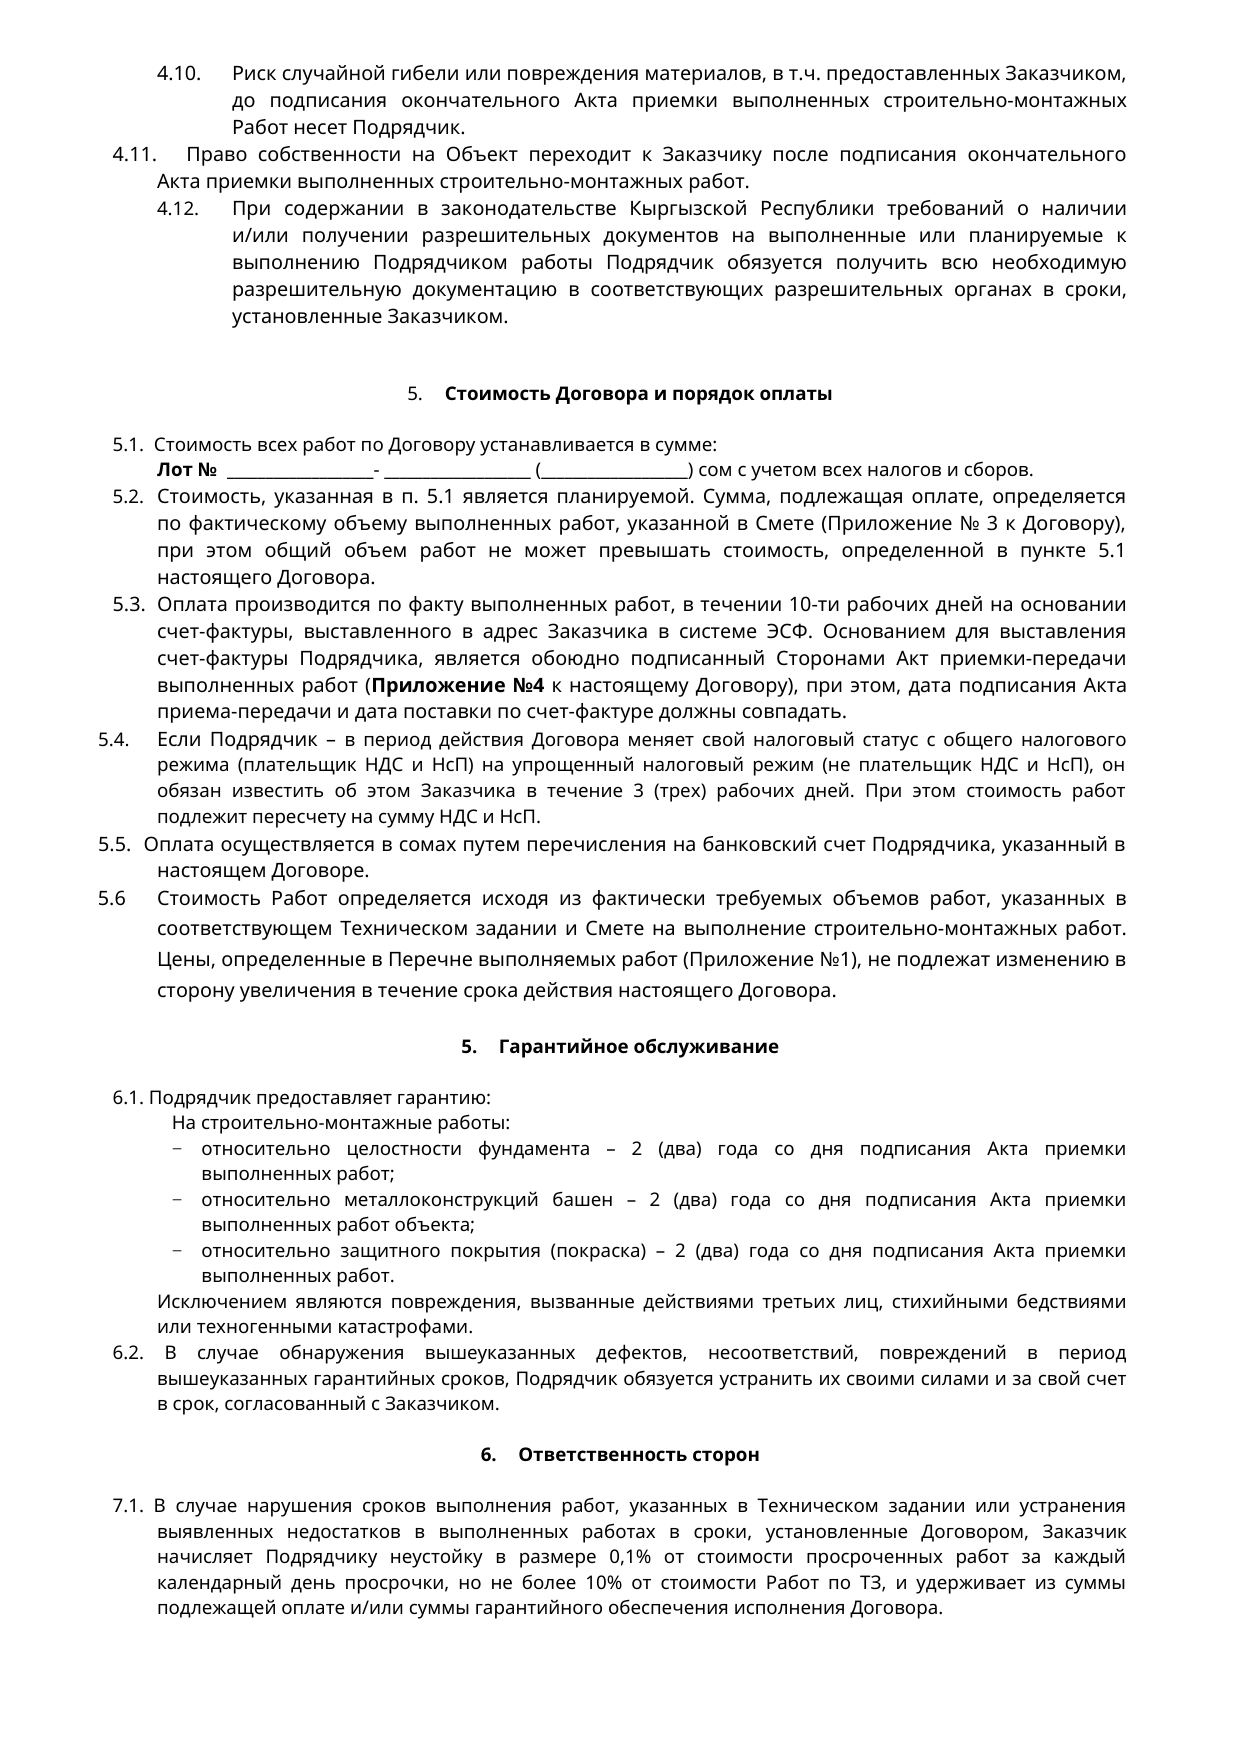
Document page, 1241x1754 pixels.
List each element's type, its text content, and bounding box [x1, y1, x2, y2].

text Лот № ___________________- ___________________ (___________________) сом с учетом всех налогов и сборов. [157, 456, 1128, 482]
text 5.3. Оплата производится по факту выполненных работ, в течении 10-ти рабочих дней на основании счет-фактуры, выставленного в адрес Заказчика в системе ЭСФ. Основанием для выставления счет-фактуры Подрядчика, является обоюдно подписанный Сторонами Акт приемки-передачи выполненных работ (Приложение №4 к настоящему Договору), при этом, дата подписания Акта приема-передачи и дата поставки по счет-фактуре должны совпадать. [112, 590, 1128, 725]
list Риск случайной гибели или повреждения материалов, в т.ч. предоставленных Заказчиком, до подписания окончательного Акта приемки выполненных строительно-монтажных Работ несет Подрядчик. [157, 59, 1128, 140]
text На строительно-монтажные работы: [112, 1109, 1128, 1135]
list Стоимость Договора и порядок оплаты [112, 380, 1128, 405]
list При содержании в законодательстве Кыргызской Республики требований о наличии и/или получении разрешительных документов на выполненные или планируемые к выполнению Подрядчиком работы Подрядчик обязуется получить всю необходимую разрешительную документацию в соответствующих разрешительных органах в сроки, установленные Заказчиком. [157, 194, 1128, 329]
text 5.1. Стоимость всех работ по Договору устанавливается в сумме: [112, 431, 1128, 456]
list Гарантийное обслуживание [112, 1033, 1128, 1058]
text 7.1. В случае нарушения сроков выполнения работ, указанных в Техническом задании или устранения выявленных недостатков в выполненных работах в сроки, установленные Договором, Заказчик начисляет Подрядчику неустойку в размере 0,1% от стоимости просроченных работ за каждый календарный день просрочки, но не более 10% от стоимости Работ по ТЗ, и удерживает из суммы подлежащей оплате и/или суммы гарантийного обеспечения исполнения Договора. [112, 1492, 1128, 1620]
list относительно целостности фундамента – 2 (два) года со дня подписания Акта приемки выполненных работ; [172, 1135, 1128, 1186]
text 6.2. В случае обнаружения вышеуказанных дефектов, несоответствий, повреждений в период вышеуказанных гарантийных сроков, Подрядчик обязуется устранить их своими силами и за свой счет в срок, согласованный с Заказчиком. [112, 1339, 1128, 1416]
text 5.6 Стоимость Работ определяется исходя из фактически требуемых объемов работ, указанных в соответствующем Техническом задании и Смете на выполнение строительно-монтажных работ. Цены, определенные в Перечне выполняемых работ (Приложение №1), не подлежат изменению в сторону увеличения в течение срока действия настоящего Договора. [98, 884, 1128, 1003]
text Исключением являются повреждения, вызванные действиями третьих лиц, стихийными бедствиями или техногенными катастрофами. [157, 1288, 1128, 1339]
text 5.5. Оплата осуществляется в сомах путем перечисления на банковский счет Подрядчика, указанный в настоящем Договоре. [98, 830, 1128, 884]
list относительно металлоконструкций башен – 2 (два) года со дня подписания Акта приемки выполненных работ объекта; [172, 1186, 1128, 1237]
list Ответственность сторон [112, 1441, 1128, 1467]
list относительно защитного покрытия (покраска) – 2 (два) года со дня подписания Акта приемки выполненных работ. [172, 1237, 1128, 1288]
text 5.4. Если Подрядчик – в период действия Договора меняет свой налоговый статус с общего налогового режима (плательщик НДС и НсП) на упрощенный налоговый режим (не плательщик НДС и НсП), он обязан известить об этом Заказчика в течение 3 (трех) рабочих дней. При этом стоимость работ подлежит пересчету на сумму НДС и НсП. [98, 725, 1128, 830]
list Право собственности на Объект переходит к Заказчику после подписания окончательного Акта приемки выполненных строительно-монтажных работ. [112, 140, 1128, 194]
text 6.1. Подрядчик предоставляет гарантию: [112, 1084, 1128, 1109]
list 5.2. Стоимость, указанная в п. 5.1 является планируемой. Сумма, подлежащая оплате, определяется по фактическому объему выполненных работ, указанной в Смете (Приложение № 3 к Договору), при этом общий объем работ не может превышать стоимость, определенной в пункте 5.1 настоящего Договора. [112, 482, 1128, 590]
